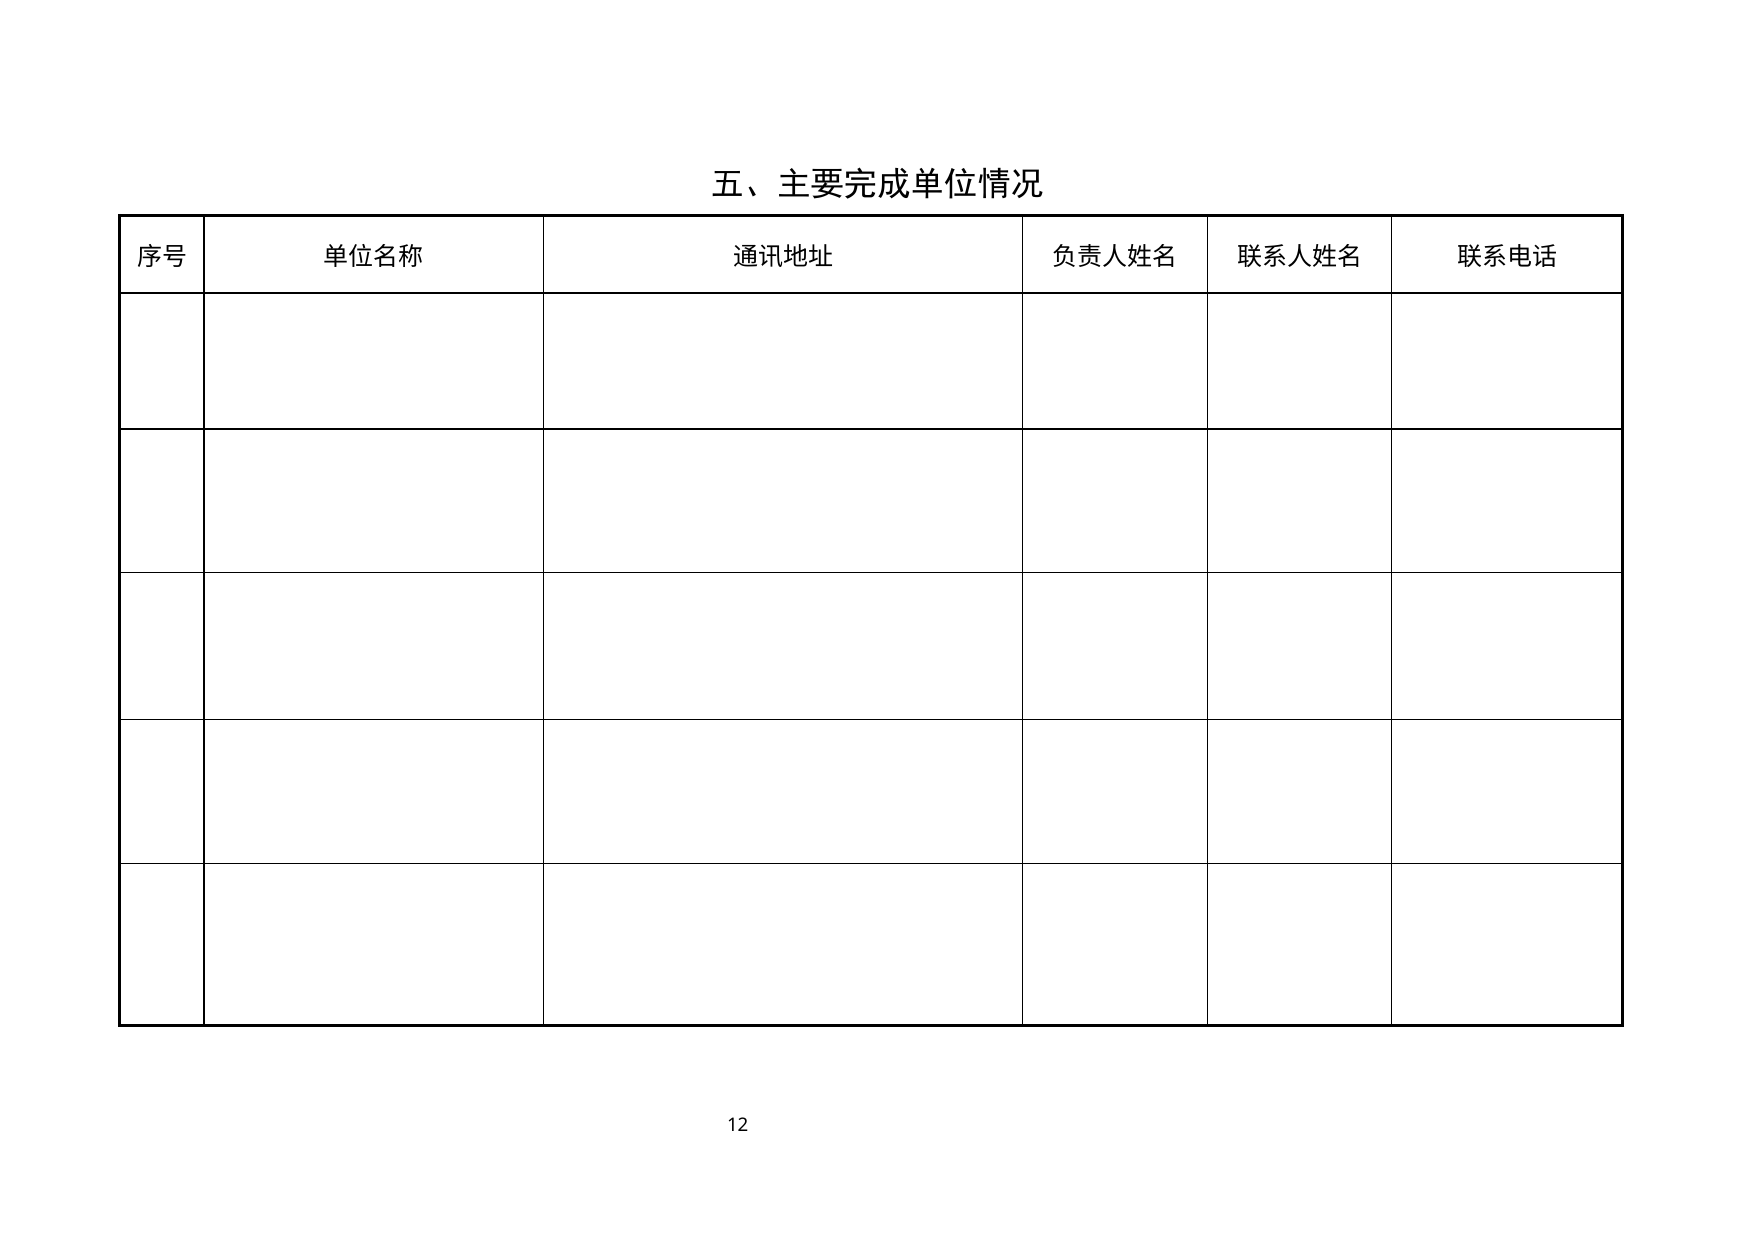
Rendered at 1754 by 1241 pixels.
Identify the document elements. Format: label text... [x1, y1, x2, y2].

table_cell [1023, 294, 1207, 428]
table_header 单位名称 [205, 217, 543, 292]
table_cell [205, 573, 543, 718]
table_cell [121, 430, 203, 572]
table_cell [1208, 294, 1391, 428]
table_cell [544, 430, 1022, 572]
table_cell [1208, 573, 1391, 718]
table_cell [205, 430, 543, 572]
table_cell [205, 720, 543, 862]
table_cell [121, 294, 203, 428]
table_cell [121, 573, 203, 718]
table_cell [1023, 720, 1207, 862]
text 五、主要完成单位情况 [118, 149, 1636, 214]
table_cell [544, 720, 1022, 862]
table_cell [121, 720, 203, 862]
table_header 负责人姓名 [1023, 217, 1207, 292]
table_cell [1023, 430, 1207, 572]
table_header 联系电话 [1392, 217, 1621, 292]
table_cell [544, 864, 1022, 1024]
table_cell [205, 294, 543, 428]
table_cell [544, 573, 1022, 718]
table_cell [1208, 720, 1391, 862]
table_cell [1392, 294, 1621, 428]
table_header 联系人姓名 [1208, 217, 1391, 292]
table_cell [1392, 573, 1621, 718]
table_header 序号 [121, 217, 203, 292]
table_cell [1023, 864, 1207, 1024]
table_cell [1392, 720, 1621, 862]
table_cell [121, 864, 203, 1024]
table_cell [205, 864, 543, 1024]
table_cell [1208, 864, 1391, 1024]
table_cell [544, 294, 1022, 428]
table_cell [1208, 430, 1391, 572]
table_header 通讯地址 [544, 217, 1022, 292]
table_cell [1392, 864, 1621, 1024]
table_cell [1392, 430, 1621, 572]
table_cell [1023, 573, 1207, 718]
